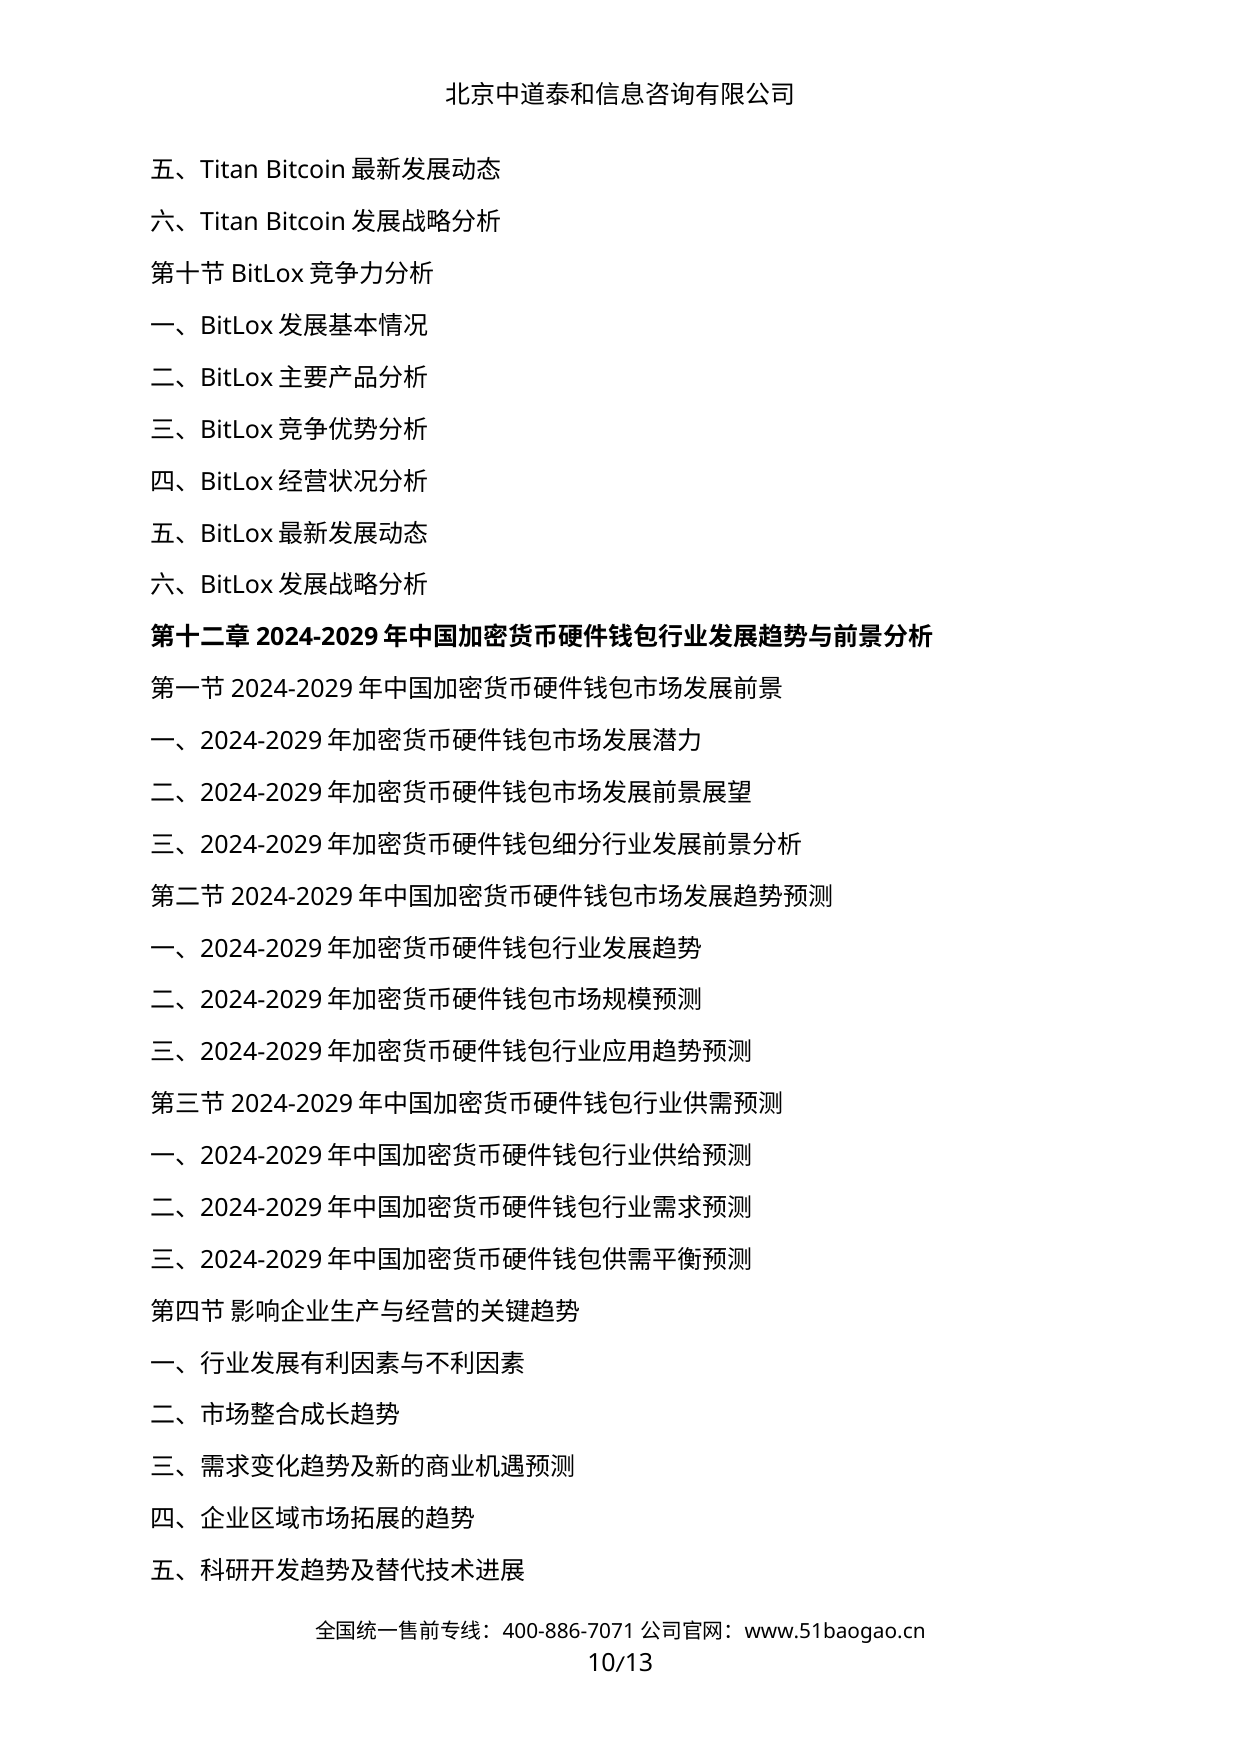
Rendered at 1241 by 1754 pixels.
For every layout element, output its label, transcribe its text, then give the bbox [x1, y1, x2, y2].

text 一、2024-2029年加密货币硬件钱包行业发展趋势 [150, 928, 1090, 964]
text 一、2024-2029年中国加密货币硬件钱包行业供给预测 [150, 1136, 1090, 1172]
text 第十二章 2024-2029年中国加密货币硬件钱包行业发展趋势与前景分析 [150, 617, 1090, 653]
text 第三节 2024-2029年中国加密货币硬件钱包行业供需预测 [150, 1084, 1090, 1120]
text 第十节 ВіtLох竞争力分析 [150, 254, 1090, 290]
text 五、ВіtLох最新发展动态 [150, 513, 1090, 549]
text 六、ВіtLох发展战略分析 [150, 565, 1090, 601]
text 四、ВіtLох经营状况分析 [150, 461, 1090, 497]
text 三、2024-2029年加密货币硬件钱包行业应用趋势预测 [150, 1032, 1090, 1068]
text 五、Тіtаn Віtсоіn最新发展动态 [150, 150, 1090, 186]
text 一、ВіtLох发展基本情况 [150, 306, 1090, 342]
text 二、2024-2029年加密货币硬件钱包市场发展前景展望 [150, 772, 1090, 809]
text 五、科研开发趋势及替代技术进展 [150, 1551, 1090, 1587]
text 二、市场整合成长趋势 [150, 1395, 1090, 1431]
text 二、2024-2029年中国加密货币硬件钱包行业需求预测 [150, 1187, 1090, 1224]
text 二、ВіtLох主要产品分析 [150, 357, 1090, 394]
text 三、2024-2029年中国加密货币硬件钱包供需平衡预测 [150, 1239, 1090, 1276]
text 第一节 2024-2029年中国加密货币硬件钱包市场发展前景 [150, 669, 1090, 705]
text 第四节 影响企业生产与经营的关键趋势 [150, 1291, 1090, 1327]
text 三、2024-2029年加密货币硬件钱包细分行业发展前景分析 [150, 824, 1090, 861]
text 一、2024-2029年加密货币硬件钱包市场发展潜力 [150, 721, 1090, 757]
text 二、2024-2029年加密货币硬件钱包市场规模预测 [150, 980, 1090, 1016]
text 三、ВіtLох竞争优势分析 [150, 409, 1090, 446]
text 第二节 2024-2029年中国加密货币硬件钱包市场发展趋势预测 [150, 876, 1090, 912]
text 六、Тіtаn Віtсоіn发展战略分析 [150, 202, 1090, 238]
text 一、行业发展有利因素与不利因素 [150, 1343, 1090, 1379]
text 四、企业区域市场拓展的趋势 [150, 1499, 1090, 1535]
text 三、需求变化趋势及新的商业机遇预测 [150, 1447, 1090, 1483]
